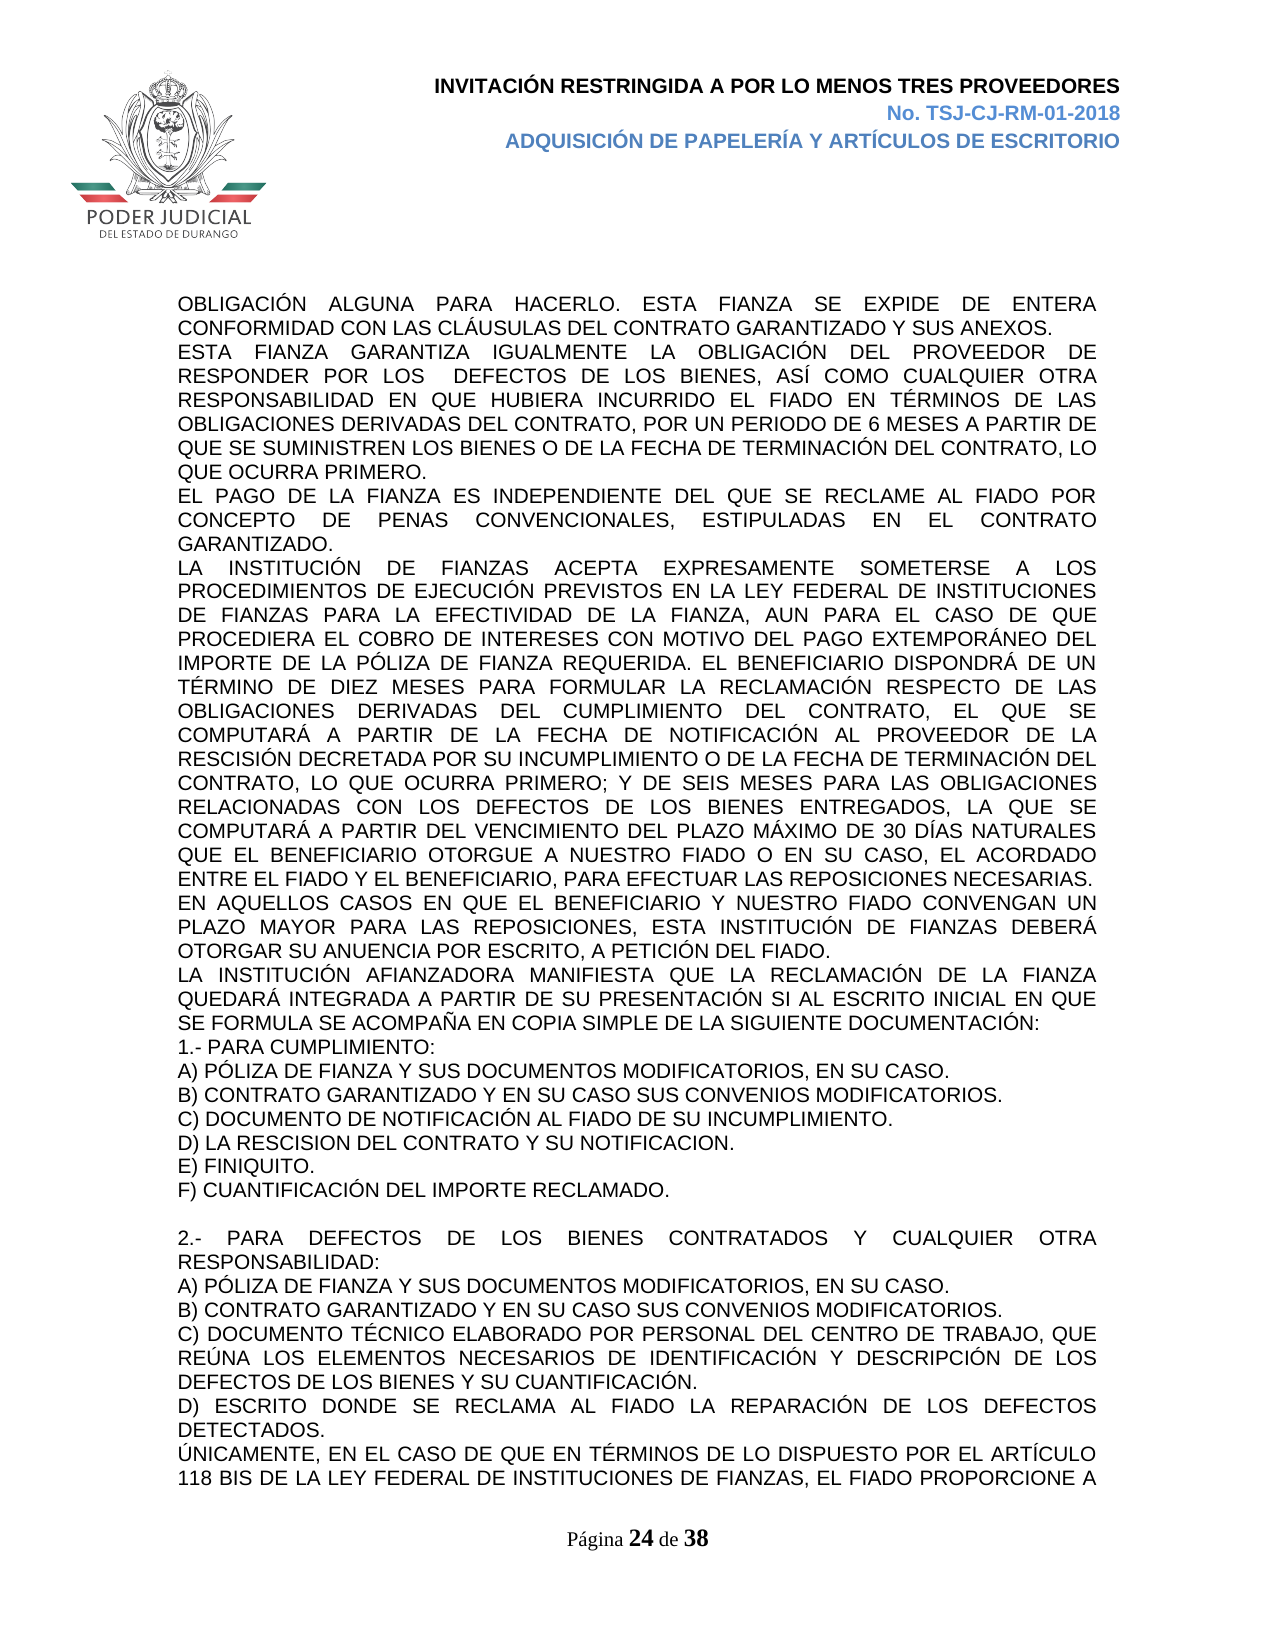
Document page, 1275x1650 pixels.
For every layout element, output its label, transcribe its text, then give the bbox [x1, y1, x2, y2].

text B) CONTRATO GARANTIZADO Y EN SU CASO SUS CONVENIOS MODIFICATORIOS. [177, 1082, 1098, 1106]
text 1.- PARA CUMPLIMIENTO: [177, 1034, 1098, 1058]
picture [70, 70, 267, 238]
text EN AQUELLOS CASOS EN QUE EL BENEFICIARIO Y NUESTRO FIADO CONVENGAN UN PLAZO MAYOR PARA LAS REPOSICIONES, ESTA INSTITUCIÓN DE FIANZAS DEBERÁ OTORGAR SU ANUENCIA POR ESCRITO, A PETICIÓN DEL FIADO. [177, 891, 1098, 963]
text F) CUANTIFICACIÓN DEL IMPORTE RECLAMADO. [177, 1178, 1098, 1202]
text B) CONTRATO GARANTIZADO Y EN SU CASO SUS CONVENIOS MODIFICATORIOS. [177, 1298, 1098, 1322]
text D) ESCRITO DONDE SE RECLAMA AL FIADO LA REPARACIÓN DE LOS DEFECTOS DETECTADOS. [177, 1394, 1098, 1442]
text D) LA RESCISION DEL CONTRATO Y SU NOTIFICACION. [177, 1130, 1098, 1154]
text C) DOCUMENTO TÉCNICO ELABORADO POR PERSONAL DEL CENTRO DE TRABAJO, QUE REÚNA LOS ELEMENTOS NECESARIOS DE IDENTIFICACIÓN Y DESCRIPCIÓN DE LOS DEFECTOS DE LOS BIENES Y SU CUANTIFICACIÓN. [177, 1322, 1098, 1394]
text A) PÓLIZA DE FIANZA Y SUS DOCUMENTOS MODIFICATORIOS, EN SU CASO. [177, 1058, 1098, 1082]
text LA INSTITUCIÓN DE FIANZAS ACEPTA EXPRESAMENTE SOMETERSE A LOS PROCEDIMIENTOS DE EJECUCIÓN PREVISTOS EN LA LEY FEDERAL DE INSTITUCIONES DE FIANZAS PARA LA EFECTIVIDAD DE LA FIANZA, AUN PARA EL CASO DE QUE PROCEDIERA EL COBRO DE INTERESES CON MOTIVO DEL PAGO EXTEMPORÁNEO DEL IMPORTE DE LA PÓLIZA DE FIANZA REQUERIDA. EL BENEFICIARIO DISPONDRÁ DE UN TÉRMINO DE DIEZ MESES PARA FORMULAR LA RECLAMACIÓN RESPECTO DE LAS OBLIGACIONES DERIVADAS DEL CUMPLIMIENTO DEL CONTRATO, EL QUE SE COMPUTARÁ A PARTIR DE LA FECHA DE NOTIFICACIÓN AL PROVEEDOR DE LA RESCISIÓN DECRETADA POR SU INCUMPLIMIENTO O DE LA FECHA DE TERMINACIÓN DEL CONTRATO, LO QUE OCURRA PRIMERO; Y DE SEIS MESES PARA LAS OBLIGACIONES RELACIONADAS CON LOS DEFECTOS DE LOS BIENES ENTREGADOS, LA QUE SE COMPUTARÁ A PARTIR DEL VENCIMIENTO DEL PLAZO MÁXIMO DE 30 DÍAS NATURALES QUE EL BENEFICIARIO OTORGUE A NUESTRO FIADO O EN SU CASO, EL ACORDADO ENTRE EL FIADO Y EL BENEFICIARIO, PARA EFECTUAR LAS REPOSICIONES NECESARIAS. [177, 555, 1098, 891]
text A) PÓLIZA DE FIANZA Y SUS DOCUMENTOS MODIFICATORIOS, EN SU CASO. [177, 1274, 1098, 1298]
text LA INSTITUCIÓN AFIANZADORA MANIFIESTA QUE LA RECLAMACIÓN DE LA FIANZA QUEDARÁ INTEGRADA A PARTIR DE SU PRESENTACIÓN SI AL ESCRITO INICIAL EN QUE SE FORMULA SE ACOMPAÑA EN COPIA SIMPLE DE LA SIGUIENTE DOCUMENTACIÓN: [177, 963, 1098, 1034]
text C) DOCUMENTO DE NOTIFICACIÓN AL FIADO DE SU INCUMPLIMIENTO. [177, 1106, 1098, 1130]
text E) FINIQUITO. [177, 1154, 1098, 1178]
text 2.- PARA DEFECTOS DE LOS BIENES CONTRATADOS Y CUALQUIER OTRA RESPONSABILIDAD: [177, 1226, 1098, 1274]
text ESTA FIANZA GARANTIZA IGUALMENTE LA OBLIGACIÓN DEL PROVEEDOR DE RESPONDER POR LOS DEFECTOS DE LOS BIENES, ASÍ COMO CUALQUIER OTRA RESPONSABILIDAD EN QUE HUBIERA INCURRIDO EL FIADO EN TÉRMINOS DE LAS OBLIGACIONES DERIVADAS DEL CONTRATO, POR UN PERIODO DE 6 MESES A PARTIR DE QUE SE SUMINISTREN LOS BIENES O DE LA FECHA DE TERMINACIÓN DEL CONTRATO, LO QUE OCURRA PRIMERO. [177, 340, 1098, 483]
text EL PAGO DE LA FIANZA ES INDEPENDIENTE DEL QUE SE RECLAME AL FIADO POR CONCEPTO DE PENAS CONVENCIONALES, ESTIPULADAS EN EL CONTRATO GARANTIZADO. [177, 483, 1098, 555]
